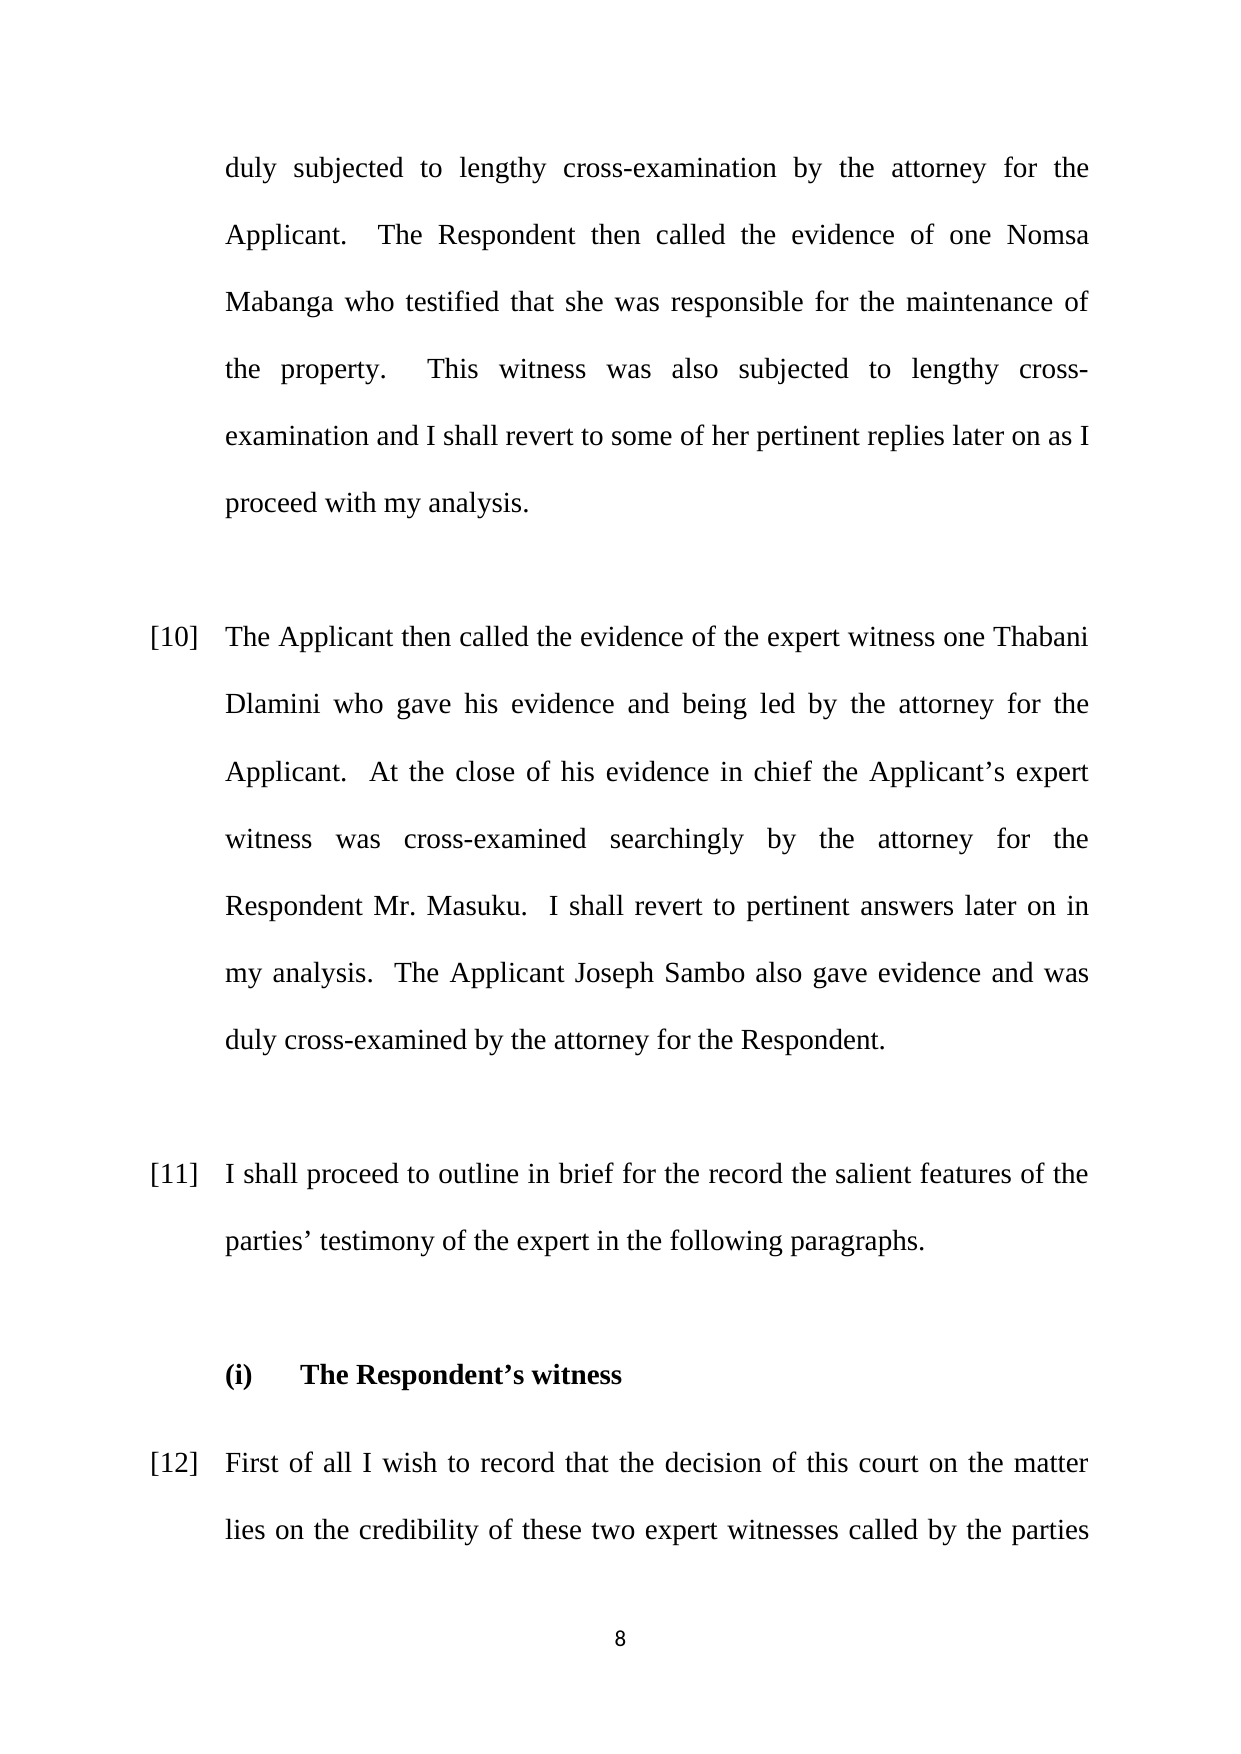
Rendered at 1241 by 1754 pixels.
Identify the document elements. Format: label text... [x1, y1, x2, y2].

text [11] I shall proceed to outline in brief for the record the salient features of the parties’ testimony of the expert in the following paragraphs. [150, 1156, 1090, 1257]
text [150, 1445, 1090, 1546]
text (i) The Respondent’s witness [150, 1357, 1090, 1391]
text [150, 150, 1090, 519]
text [10] The Applicant then called the evidence of the expert witness one Thabani Dlamini who gave his evidence and being led by the attorney for the Applicant. At the close of his evidence in chief the Applicant’s expert witness was cross-examined searchingly by the attorney for the Respondent Mr. Masuku. I shall revert to pertinent answers later on in my analysis. The Applicant Joseph Sambo also gave evidence and was duly cross-examined by the attorney for the Respondent. [150, 619, 1090, 1056]
